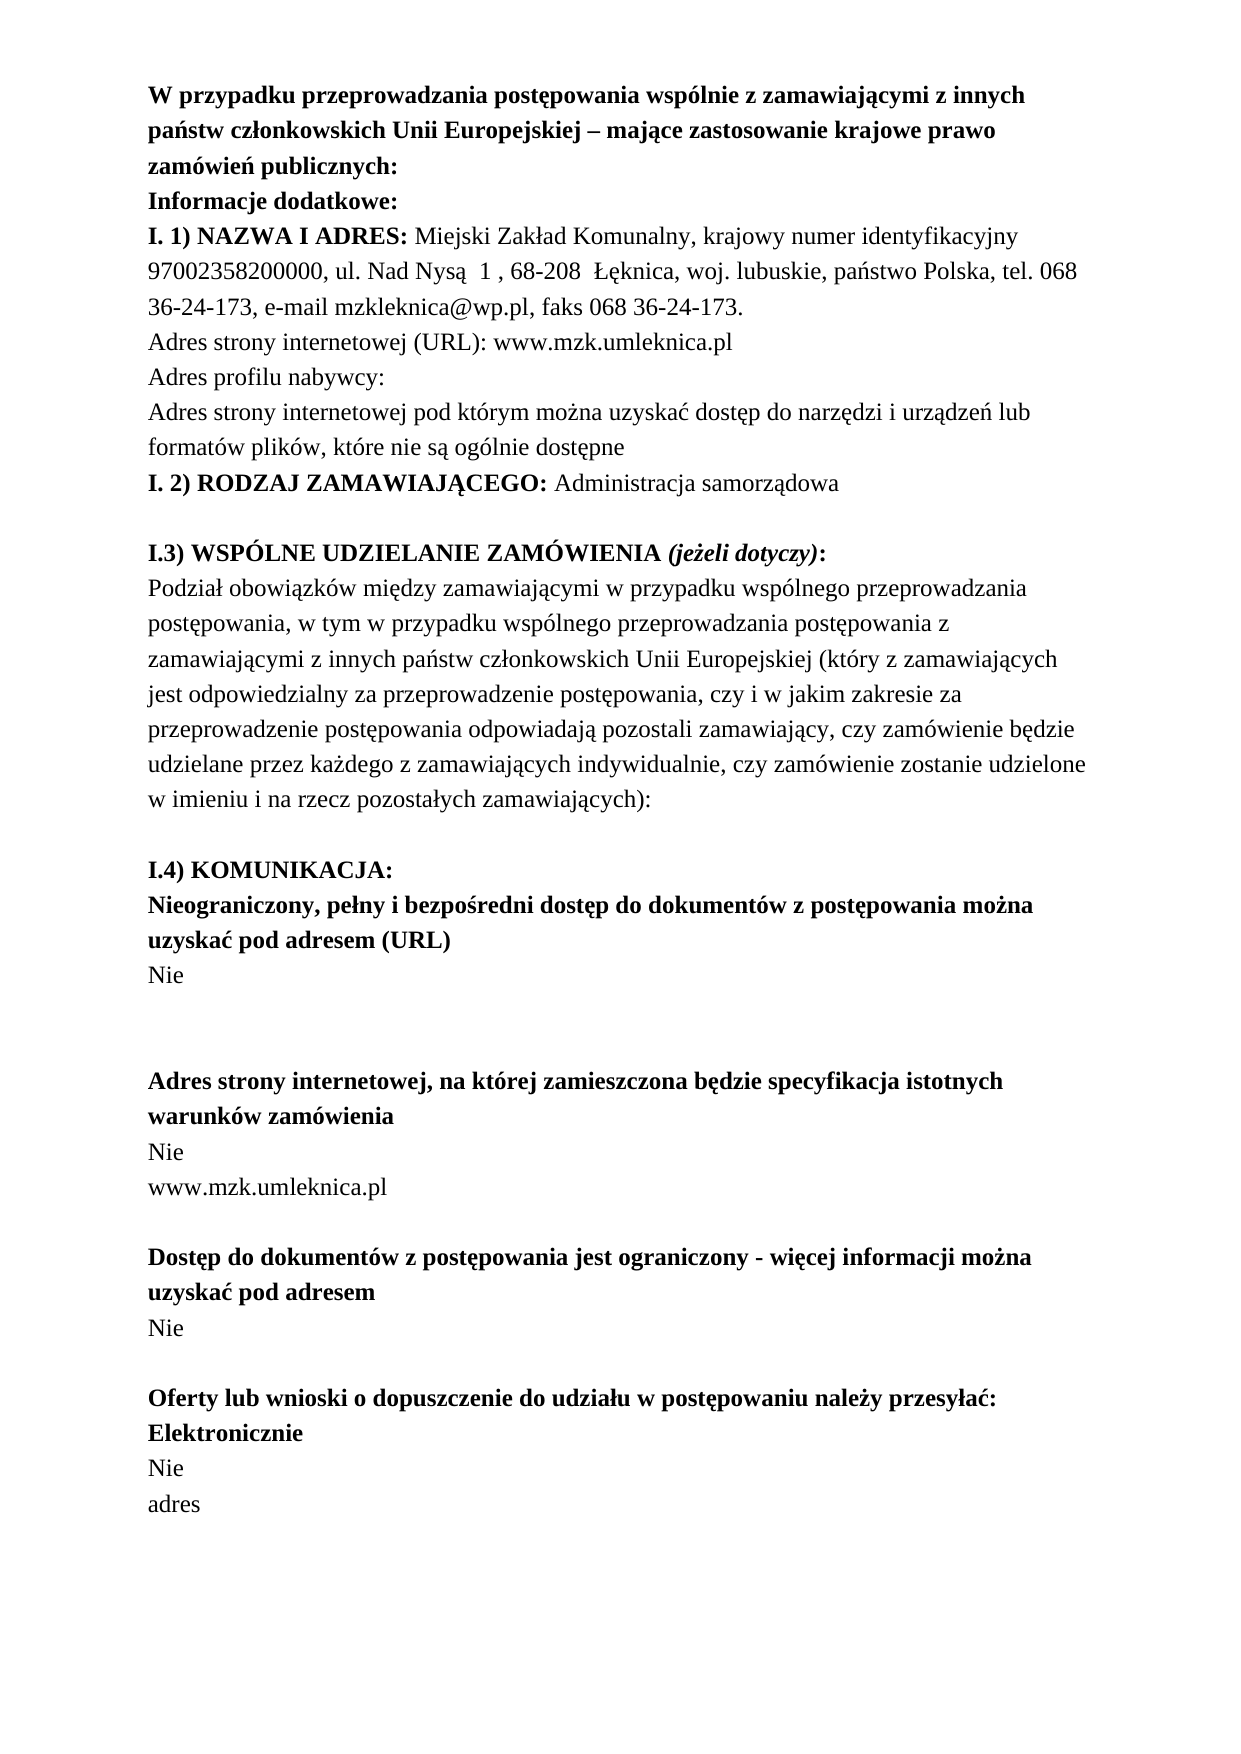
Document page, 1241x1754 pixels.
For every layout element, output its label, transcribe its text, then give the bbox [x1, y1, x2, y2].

text Nie adres [148, 1447, 1093, 1553]
text W przypadku przeprowadzania postępowania wspólnie z zamawiającymi z innych państw członkowskich Unii Europejskiej – mające zastosowanie krajowe prawo zamówień publicznych: Informacje dodatkowe: [148, 74, 1093, 215]
text Podział obowiązków między zamawiającymi w przypadku wspólnego przeprowadzania postępowania, w tym w przypadku wspólnego przeprowadzania postępowania z zamawiającymi z innych państw członkowskich Unii Europejskiej (który z zamawiających jest odpowiedzialny za przeprowadzenie postępowania, czy i w jakim zakresie za przeprowadzenie postępowania odpowiadają pozostali zamawiający, czy zamówienie będzie udzielane przez każdego z zamawiających indywidualnie, czy zamówienie zostanie udzielone w imieniu i na rzecz pozostałych zamawiających): [148, 567, 1093, 848]
text Nie [148, 1306, 1093, 1377]
text Nie [148, 954, 1093, 1024]
text I. 2) RODZAJ ZAMAWIAJĄCEGO: Administracja samorządowa [148, 461, 1093, 532]
text I.3) WSPÓLNE UDZIELANIE ZAMÓWIENIA (jeżeli dotyczy): [148, 532, 1093, 567]
text Dostęp do dokumentów z postępowania jest ograniczony - więcej informacji można uzyskać pod adresem [148, 1201, 1093, 1306]
text Nie www.mzk.umleknica.pl [148, 1130, 1093, 1201]
text I.4) KOMUNIKACJA: Nieograniczony, pełny i bezpośredni dostęp do dokumentów z postępowania można uzyskać pod adresem (URL) [148, 848, 1093, 954]
text I. 1) NAZWA I ADRES: Miejski Zakład Komunalny, krajowy numer identyfikacyjny 97002358200000, ul. Nad Nysą 1 , 68-208 Łęknica, woj. lubuskie, państwo Polska, tel. 068 36-24-173, e-mail mzkleknica@wp.pl, faks 068 36-24-173. Adres strony internetowej (URL): www.mzk.umleknica.pl Adres profilu nabywcy: Adres strony internetowej pod którym można uzyskać dostęp do narzędzi i urządzeń lub formatów plików, które nie są ogólnie dostępne [148, 215, 1093, 461]
text Oferty lub wnioski o dopuszczenie do udziału w postępowaniu należy przesyłać: Elektronicznie [148, 1377, 1093, 1447]
text Adres strony internetowej, na której zamieszczona będzie specyfikacja istotnych warunków zamówienia [148, 1024, 1093, 1130]
